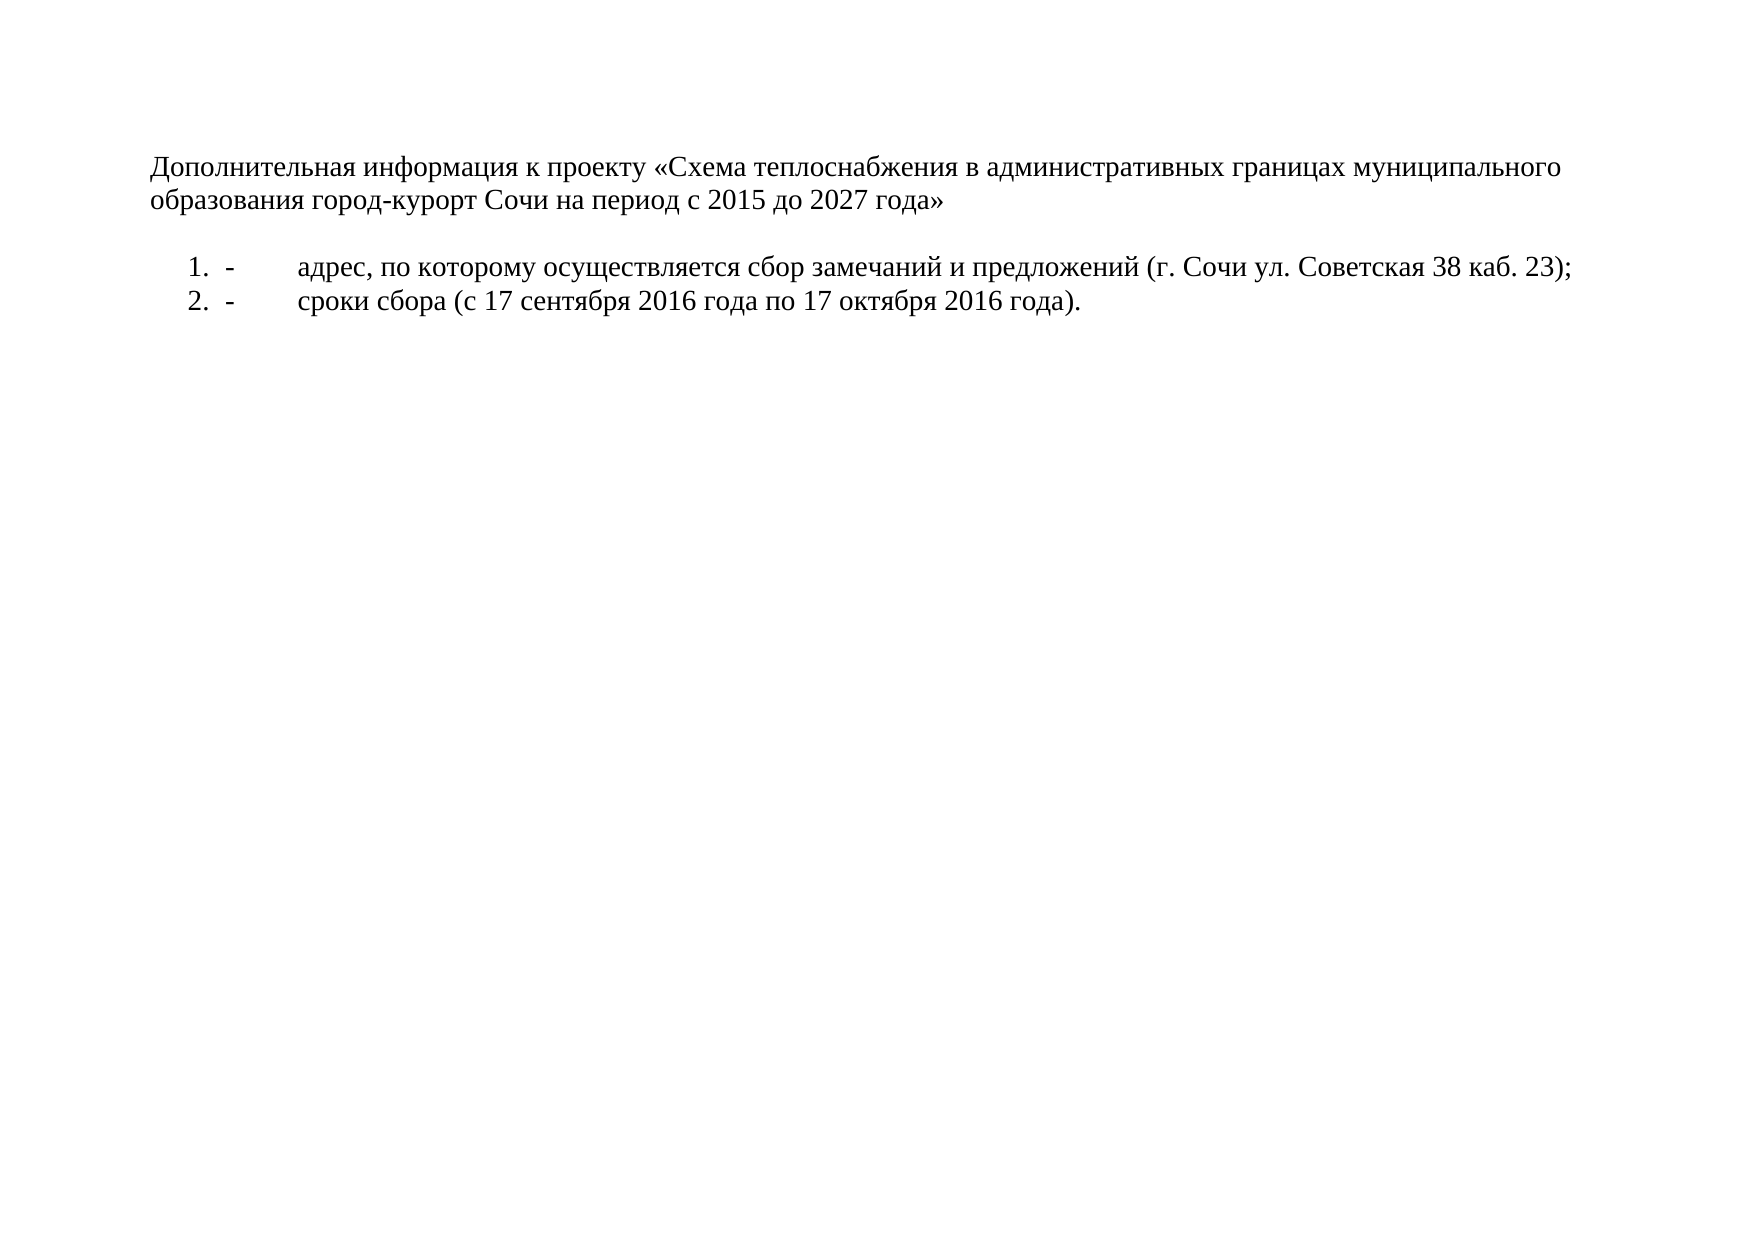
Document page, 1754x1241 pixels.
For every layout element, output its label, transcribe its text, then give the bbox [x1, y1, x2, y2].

text Дополнительная информация к проекту «Схема теплоснабжения в административных границах муниципального образования город-курорт Сочи на период с 2015 до 2027 года» [150, 149, 1604, 216]
list - адрес, по которому осуществляется сбор замечаний и предложений (г. Сочи ул. Советская 38 каб. 23); [187, 249, 1604, 283]
list - сроки сбора (с 17 сентября 2016 года по 17 октября 2016 года). [187, 283, 1604, 317]
